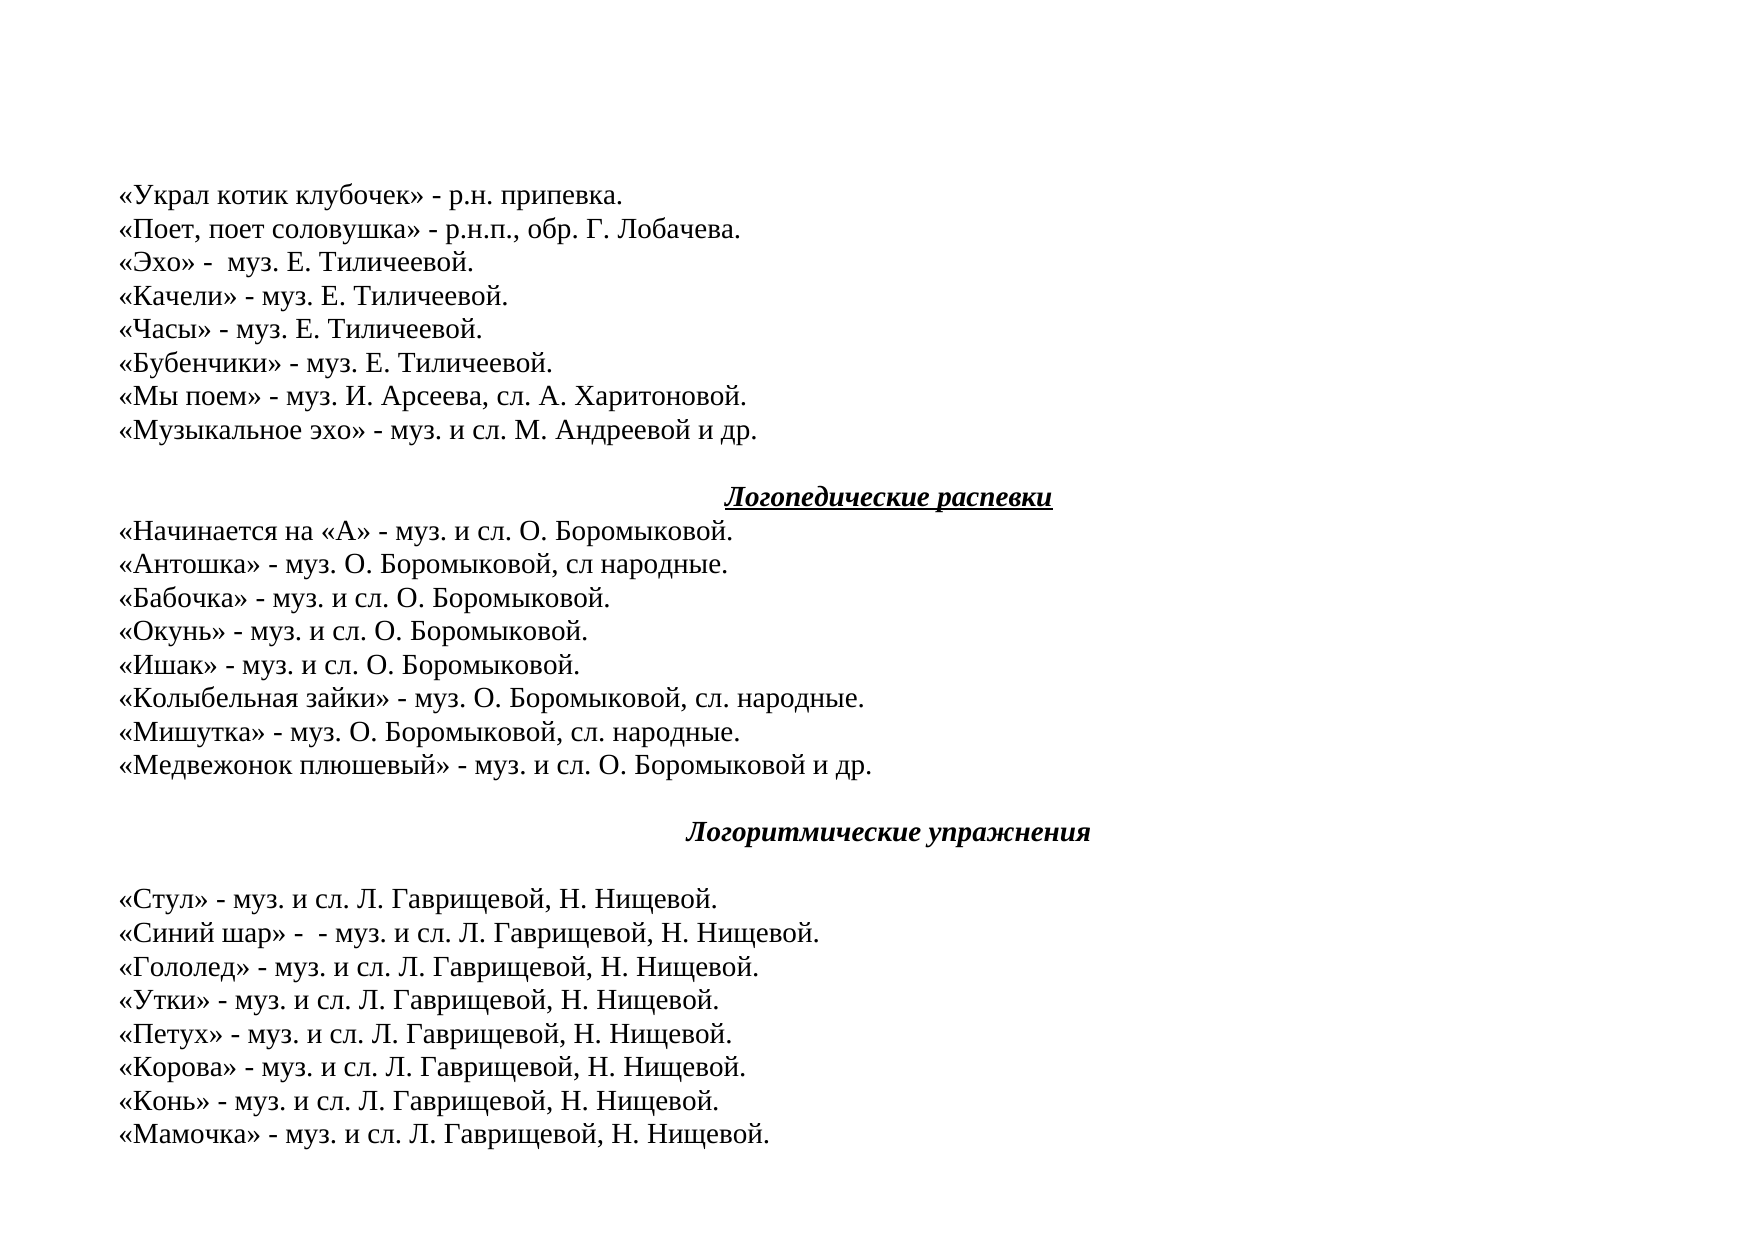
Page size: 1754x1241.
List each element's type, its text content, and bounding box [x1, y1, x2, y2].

text «Ишак» - муз. и сл. О. Боромыковой. [118, 647, 1659, 680]
text «Украл котик клубочек» - р.н. припевка. [118, 177, 1659, 211]
text «Мамочка» - муз. и сл. Л. Гаврищевой, Н. Нищевой. [118, 1116, 1659, 1150]
text «Конь» - муз. и сл. Л. Гаврищевой, Н. Нищевой. [118, 1083, 1659, 1116]
text «Стул» - муз. и сл. Л. Гаврищевой, Н. Нищевой. [118, 882, 1659, 915]
text «Гололед» - муз. и сл. Л. Гаврищевой, Н. Нищевой. [118, 949, 1659, 982]
text «Поет, поет соловушка» - р.н.п., обр. Г. Лобачева. [118, 211, 1659, 244]
text «Мы поем» - муз. И. Арсеева, сл. А. Харитоновой. [118, 378, 1659, 412]
text Логопедические распевки [118, 479, 1659, 513]
text «Антошка» - муз. О. Боромыковой, сл народные. [118, 546, 1659, 580]
text Логоритмические упражнения [118, 814, 1659, 848]
text «Утки» - муз. и сл. Л. Гаврищевой, Н. Нищевой. [118, 982, 1659, 1016]
text «Бубенчики» - муз. Е. Тиличеевой. [118, 345, 1659, 378]
text «Медвежонок плюшевый» - муз. и сл. О. Боромыковой и др. [118, 747, 1659, 781]
text «Часы» - муз. Е. Тиличеевой. [118, 311, 1659, 345]
text «Музыкальное эхо» - муз. и сл. М. Андреевой и др. [118, 412, 1659, 446]
text «Качели» - муз. Е. Тиличеевой. [118, 278, 1659, 311]
text «Колыбельная зайки» - муз. О. Боромыковой, сл. народные. [118, 680, 1659, 714]
text «Корова» - муз. и сл. Л. Гаврищевой, Н. Нищевой. [118, 1049, 1659, 1083]
text «Синий шар» - - муз. и сл. Л. Гаврищевой, Н. Нищевой. [118, 915, 1659, 949]
text «Начинается на «А» - муз. и сл. О. Боромыковой. [118, 513, 1659, 546]
text «Бабочка» - муз. и сл. О. Боромыковой. [118, 580, 1659, 613]
text «Петух» - муз. и сл. Л. Гаврищевой, Н. Нищевой. [118, 1016, 1659, 1049]
text «Мишутка» - муз. О. Боромыковой, сл. народные. [118, 714, 1659, 747]
text «Эхо» - муз. Е. Тиличеевой. [118, 244, 1659, 278]
text «Окунь» - муз. и сл. О. Боромыковой. [118, 613, 1659, 647]
